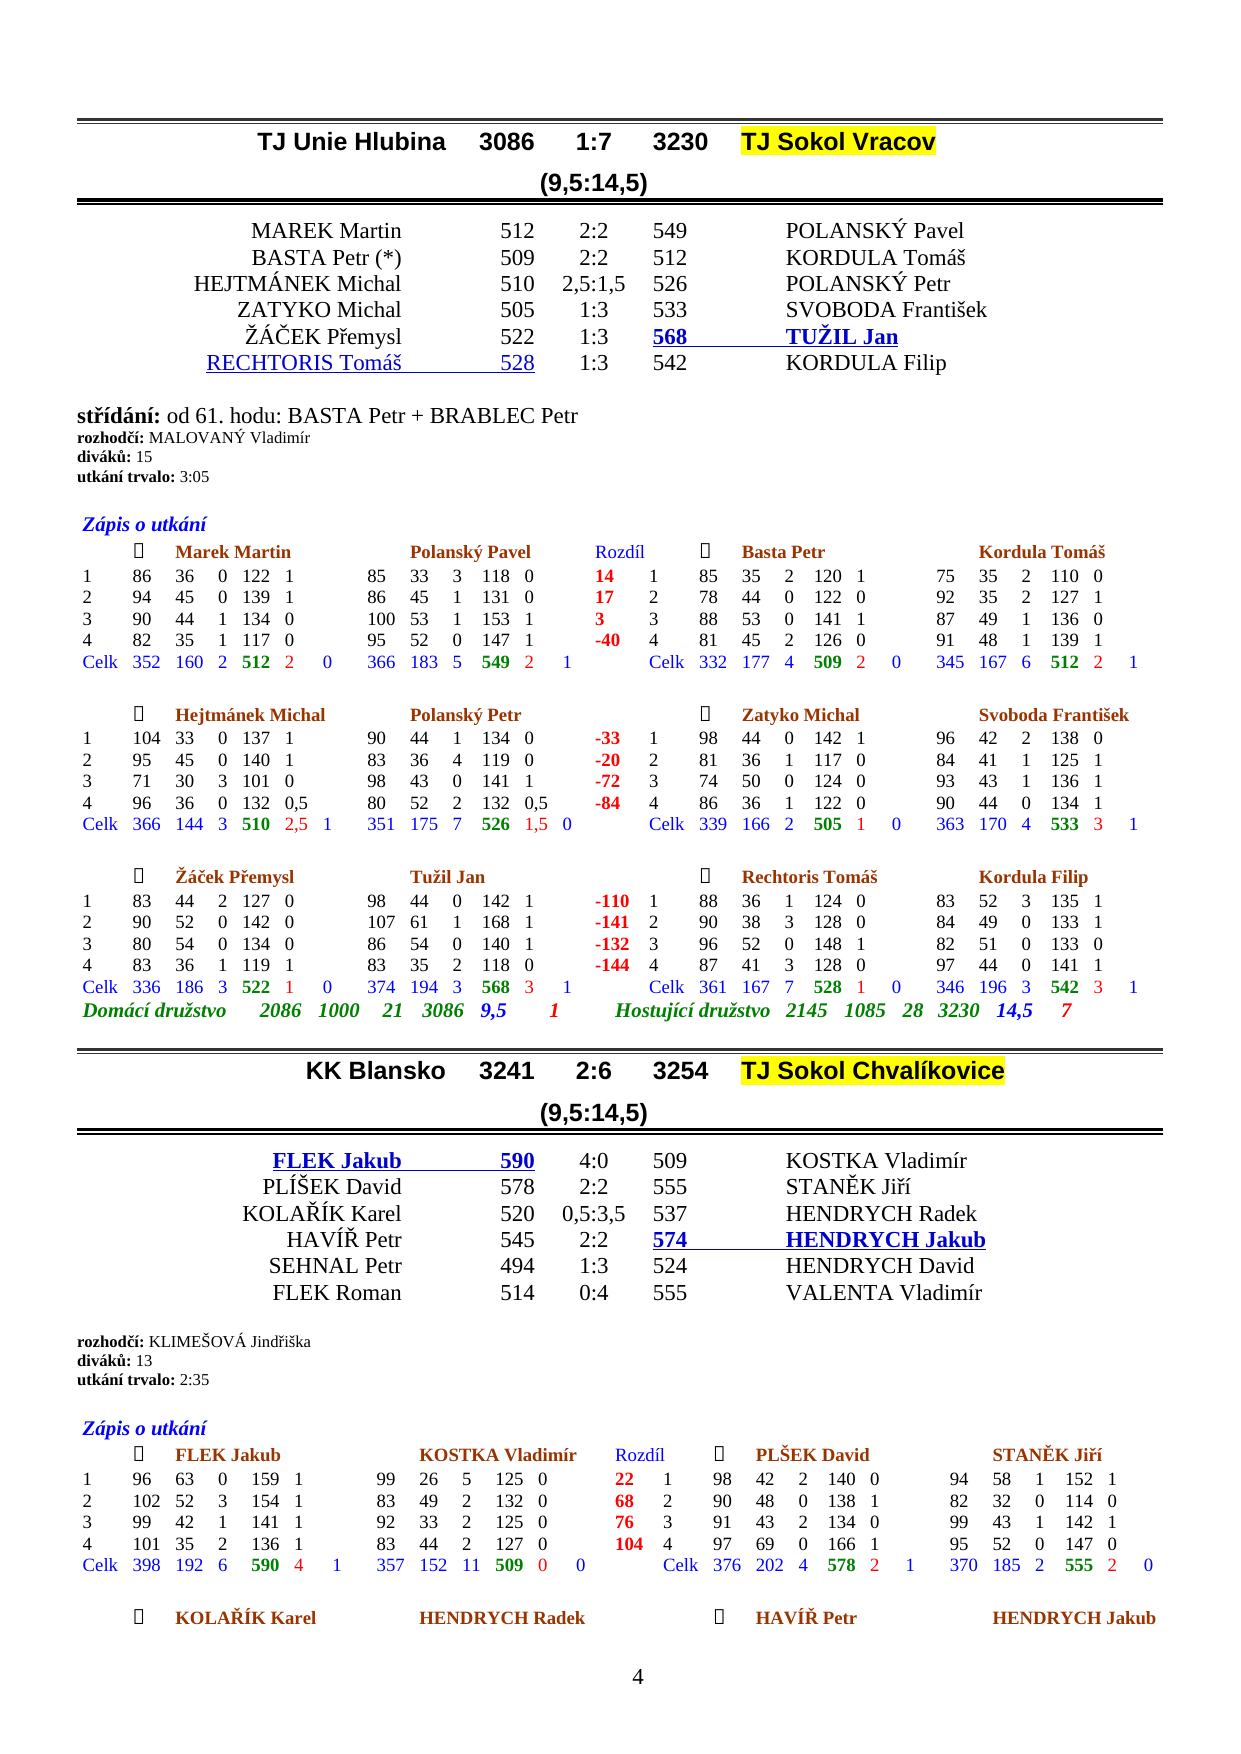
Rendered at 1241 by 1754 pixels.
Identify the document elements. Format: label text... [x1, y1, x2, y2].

text 2 95 45 0 140 1 83 36 4 119 0 -20 2 81 36 1 117 0 84 41 1 125 1 [82, 749, 1163, 770]
text KOLAŘÍK Karel 520 0,5:3,5 537 HENDRYCH Radek [77, 1200, 1163, 1226]
text střídání: od 61. hodu: BASTA Petr + BRABLEC Petr [77, 402, 1163, 428]
text 4 82 35 1 117 0 95 52 0 147 1 -40 4 81 45 2 126 0 91 48 1 139 1 [82, 629, 1163, 651]
text 3 71 30 3 101 0 98 43 0 141 1 -72 3 74 50 0 124 0 93 43 1 136 1 [82, 770, 1163, 792]
text  KOLAŘÍK Karel HENDRYCH Radek  HAVÍŘ Petr HENDRYCH Jakub [82, 1602, 1163, 1631]
text 2 94 45 0 139 1 86 45 1 131 0 17 2 78 44 0 122 0 92 35 2 127 1 [82, 586, 1163, 608]
text HAVÍŘ Petr 545 2:2 574 HENDRYCH Jakub [77, 1226, 1163, 1252]
text  Žáček Přemysl Tužil Jan  Rechtoris Tomáš Kordula Filip [82, 861, 1163, 890]
text 4 83 36 1 119 1 83 35 2 118 0 -144 4 87 41 3 128 0 97 44 0 141 1 [82, 954, 1163, 976]
text 3 90 44 1 134 0 100 53 1 153 1 3 3 88 53 0 141 1 87 49 1 136 0 [82, 608, 1163, 629]
text Domácí družstvo 2086 1000 21 3086 9,5 1 Hostující družstvo 2145 1085 28 3230 14,5 7 [82, 997, 1163, 1022]
text (9,5:14,5) [77, 1089, 1163, 1128]
text 2 102 52 3 154 1 83 49 2 132 0 68 2 90 48 0 138 1 82 32 0 114 0 [82, 1489, 1163, 1511]
text PLÍŠEK David 578 2:2 555 STANĚK Jiří [77, 1173, 1163, 1200]
text 3 99 42 1 141 1 92 33 2 125 0 76 3 91 43 2 134 0 99 43 1 142 1 [82, 1511, 1163, 1533]
text MAREK Martin 512 2:2 549 POLANSKÝ Pavel [77, 217, 1163, 244]
text Celk 366 144 3 510 2,5 1 351 175 7 526 1,5 0 Celk 339 166 2 505 1 0 363 170 4 533 3 1 [82, 813, 1163, 835]
text FLEK Jakub 590 4:0 509 KOSTKA Vladimír [77, 1147, 1163, 1173]
text Celk 352 160 2 512 2 0 366 183 5 549 2 1 Celk 332 177 4 509 2 0 345 167 6 512 2 1 [82, 651, 1163, 672]
text ŽÁČEK Přemysl 522 1:3 568 TUŽIL Jan [77, 323, 1163, 349]
text 1 83 44 2 127 0 98 44 0 142 1 -110 1 88 36 1 124 0 83 52 3 135 1 [82, 890, 1163, 911]
text 3 80 54 0 134 0 86 54 0 140 1 -132 3 96 52 0 148 1 82 51 0 133 0 [82, 933, 1163, 954]
text 1 104 33 0 137 1 90 44 1 134 0 -33 1 98 44 0 142 1 96 42 2 138 0 [82, 727, 1163, 749]
text SEHNAL Petr 494 1:3 524 HENDRYCH David [77, 1252, 1163, 1279]
text Celk 336 186 3 522 1 0 374 194 3 568 3 1 Celk 361 167 7 528 1 0 346 196 3 542 3 1 [82, 976, 1163, 997]
text Zápis o utkání [82, 512, 1163, 536]
text diváků: 13 [77, 1351, 1163, 1370]
text  Hejtmánek Michal Polanský Petr  Zatyko Michal Svoboda František [82, 699, 1163, 727]
text rozhodčí: MALOVANÝ Vladimír [77, 428, 1163, 447]
text diváků: 15 [77, 447, 1163, 466]
text 2 90 52 0 142 0 107 61 1 168 1 -141 2 90 38 3 128 0 84 49 0 133 1 [82, 911, 1163, 933]
text BASTA Petr (*) 509 2:2 512 KORDULA Tomáš [77, 244, 1163, 270]
text 1 96 63 0 159 1 99 26 5 125 0 22 1 98 42 2 140 0 94 58 1 152 1 [82, 1468, 1163, 1489]
text Zápis o utkání [82, 1415, 1163, 1439]
text  Marek Martin Polanský Pavel Rozdíl  Basta Petr Kordula Tomáš [82, 536, 1163, 564]
text utkání trvalo: 3:05 [77, 466, 1163, 486]
text HEJTMÁNEK Michal 510 2,5:1,5 526 POLANSKÝ Petr [77, 270, 1163, 296]
text 4 96 36 0 132 0,5 80 52 2 132 0,5 -84 4 86 36 1 122 0 90 44 0 134 1 [82, 792, 1163, 813]
text KK Blansko 3241 2:6 3254 TJ Sokol Chvalíkovice [77, 1054, 1163, 1085]
text TJ Unie Hlubina 3086 1:7 3230 TJ Sokol Vracov [77, 124, 1163, 155]
text RECHTORIS Tomáš 528 1:3 542 KORDULA Filip [77, 349, 1163, 375]
text rozhodčí: KLIMEŠOVÁ Jindřiška [77, 1332, 1163, 1351]
text Celk 398 192 6 590 4 1 357 152 11 509 0 0 Celk 376 202 4 578 2 1 370 185 2 555 2 0 [82, 1554, 1163, 1576]
text 1 86 36 0 122 1 85 33 3 118 0 14 1 85 35 2 120 1 75 35 2 110 0 [82, 564, 1163, 586]
text ZATYKO Michal 505 1:3 533 SVOBODA František [77, 296, 1163, 323]
text FLEK Roman 514 0:4 555 VALENTA Vladimír [77, 1279, 1163, 1305]
text utkání trvalo: 2:35 [77, 1370, 1163, 1389]
text 4 101 35 2 136 1 83 44 2 127 0 104 4 97 69 0 166 1 95 52 0 147 0 [82, 1533, 1163, 1554]
text (9,5:14,5) [77, 159, 1163, 198]
text  FLEK Jakub KOSTKA Vladimír Rozdíl  PLŠEK David STANĚK Jiří [82, 1439, 1163, 1468]
